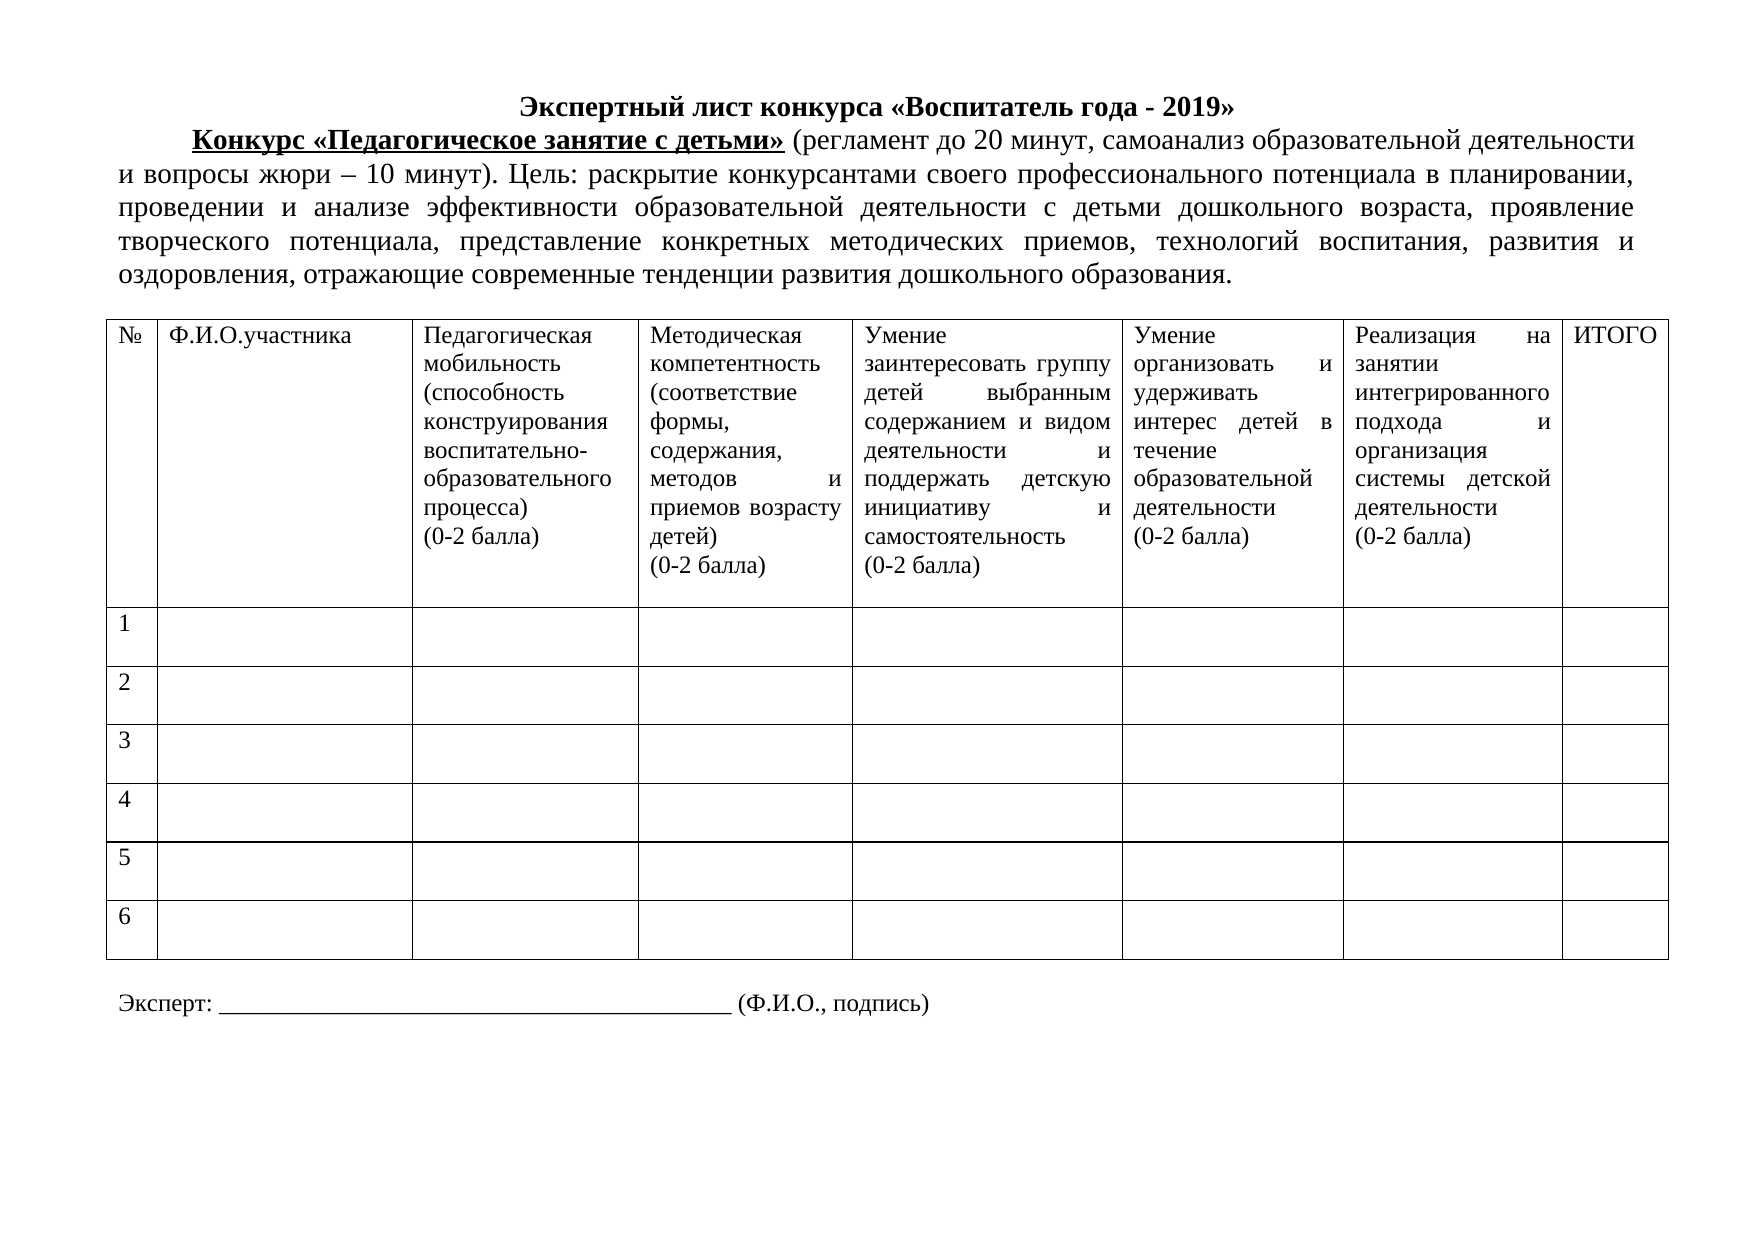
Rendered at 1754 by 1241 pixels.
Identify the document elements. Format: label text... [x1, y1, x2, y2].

table_cell 2 [107, 667, 157, 724]
table_cell [1123, 901, 1343, 958]
table_cell 6 [107, 901, 157, 958]
table_cell [639, 725, 852, 783]
table_header Педагогическая мобильность (способность конструирования воспитательно-образовательного процесса) (0-2 балла) [413, 320, 638, 607]
table_cell [1123, 784, 1343, 841]
table_cell 4 [107, 784, 157, 841]
table_cell 5 [107, 843, 157, 900]
table_cell [853, 843, 1122, 900]
table_cell [1344, 725, 1562, 783]
table_cell [1123, 843, 1343, 900]
table_cell [1563, 784, 1668, 841]
table_cell [413, 784, 638, 841]
table_cell [853, 784, 1122, 841]
table_cell [853, 725, 1122, 783]
text Конкурс «Педагогическое занятие с детьми» (регламент до 20 минут, самоанализ образовательной деятельности и вопросы жюри – 10 минут). Цель: раскрытие конкурсантами своего профессионального потенциала в планировании, проведении и анализе эффективности образовательной деятельности с детьми дошкольного возраста, проявление творческого потенциала, представление конкретных методических приемов, технологий воспитания, развития и оздоровления, отражающие современные тенденции развития дошкольного образования. [118, 122, 1636, 290]
table_cell [639, 901, 852, 958]
table_cell [1344, 667, 1562, 724]
table_cell [1344, 843, 1562, 900]
table_cell [413, 608, 638, 666]
table_header Методическая компетентность (соответствие формы, содержания, методов и приемов возрасту детей) (0-2 балла) [639, 320, 852, 607]
table_cell [853, 667, 1122, 724]
text Экспертный лист конкурса «Воспитатель года - 2019» [118, 89, 1636, 122]
table_cell [1563, 901, 1668, 958]
table_cell [639, 667, 852, 724]
table_cell [158, 784, 412, 841]
table_cell [158, 725, 412, 783]
table_cell [413, 667, 638, 724]
table_header Умение заинтересовать группу детей выбранным содержанием и видом деятельности и поддержать детскую инициативу и самостоятельность (0-2 балла) [853, 320, 1122, 607]
table_cell [639, 608, 852, 666]
table_cell [1563, 608, 1668, 666]
table_header № [107, 320, 157, 607]
table_cell [1344, 784, 1562, 841]
table_cell [413, 725, 638, 783]
table_cell [1123, 608, 1343, 666]
table_cell [1123, 725, 1343, 783]
table_cell 3 [107, 725, 157, 783]
table_cell [158, 667, 412, 724]
table_cell [1344, 608, 1562, 666]
table_cell [1563, 843, 1668, 900]
text Эксперт: _________________________________________ (Ф.И.О., подпись) [118, 988, 1636, 1017]
table_cell [158, 843, 412, 900]
table_cell [1563, 667, 1668, 724]
table_cell [1563, 725, 1668, 783]
table_cell [853, 608, 1122, 666]
table_cell [639, 784, 852, 841]
table_header Ф.И.О.участника [158, 320, 412, 607]
table_cell [1344, 901, 1562, 958]
table_cell 1 [107, 608, 157, 666]
table_cell [413, 843, 638, 900]
table_cell [413, 901, 638, 958]
table_cell [639, 843, 852, 900]
table_header Умение организовать и удерживать интерес детей в течение образовательной деятельности (0-2 балла) [1123, 320, 1343, 607]
table_cell [158, 608, 412, 666]
table_cell [1123, 667, 1343, 724]
table_header ИТОГО [1563, 320, 1668, 607]
table_cell [158, 901, 412, 958]
table_cell [853, 901, 1122, 958]
table_header Реализация на занятии интегрированного подхода и организация системы детской деятельности (0-2 балла) [1344, 320, 1562, 607]
